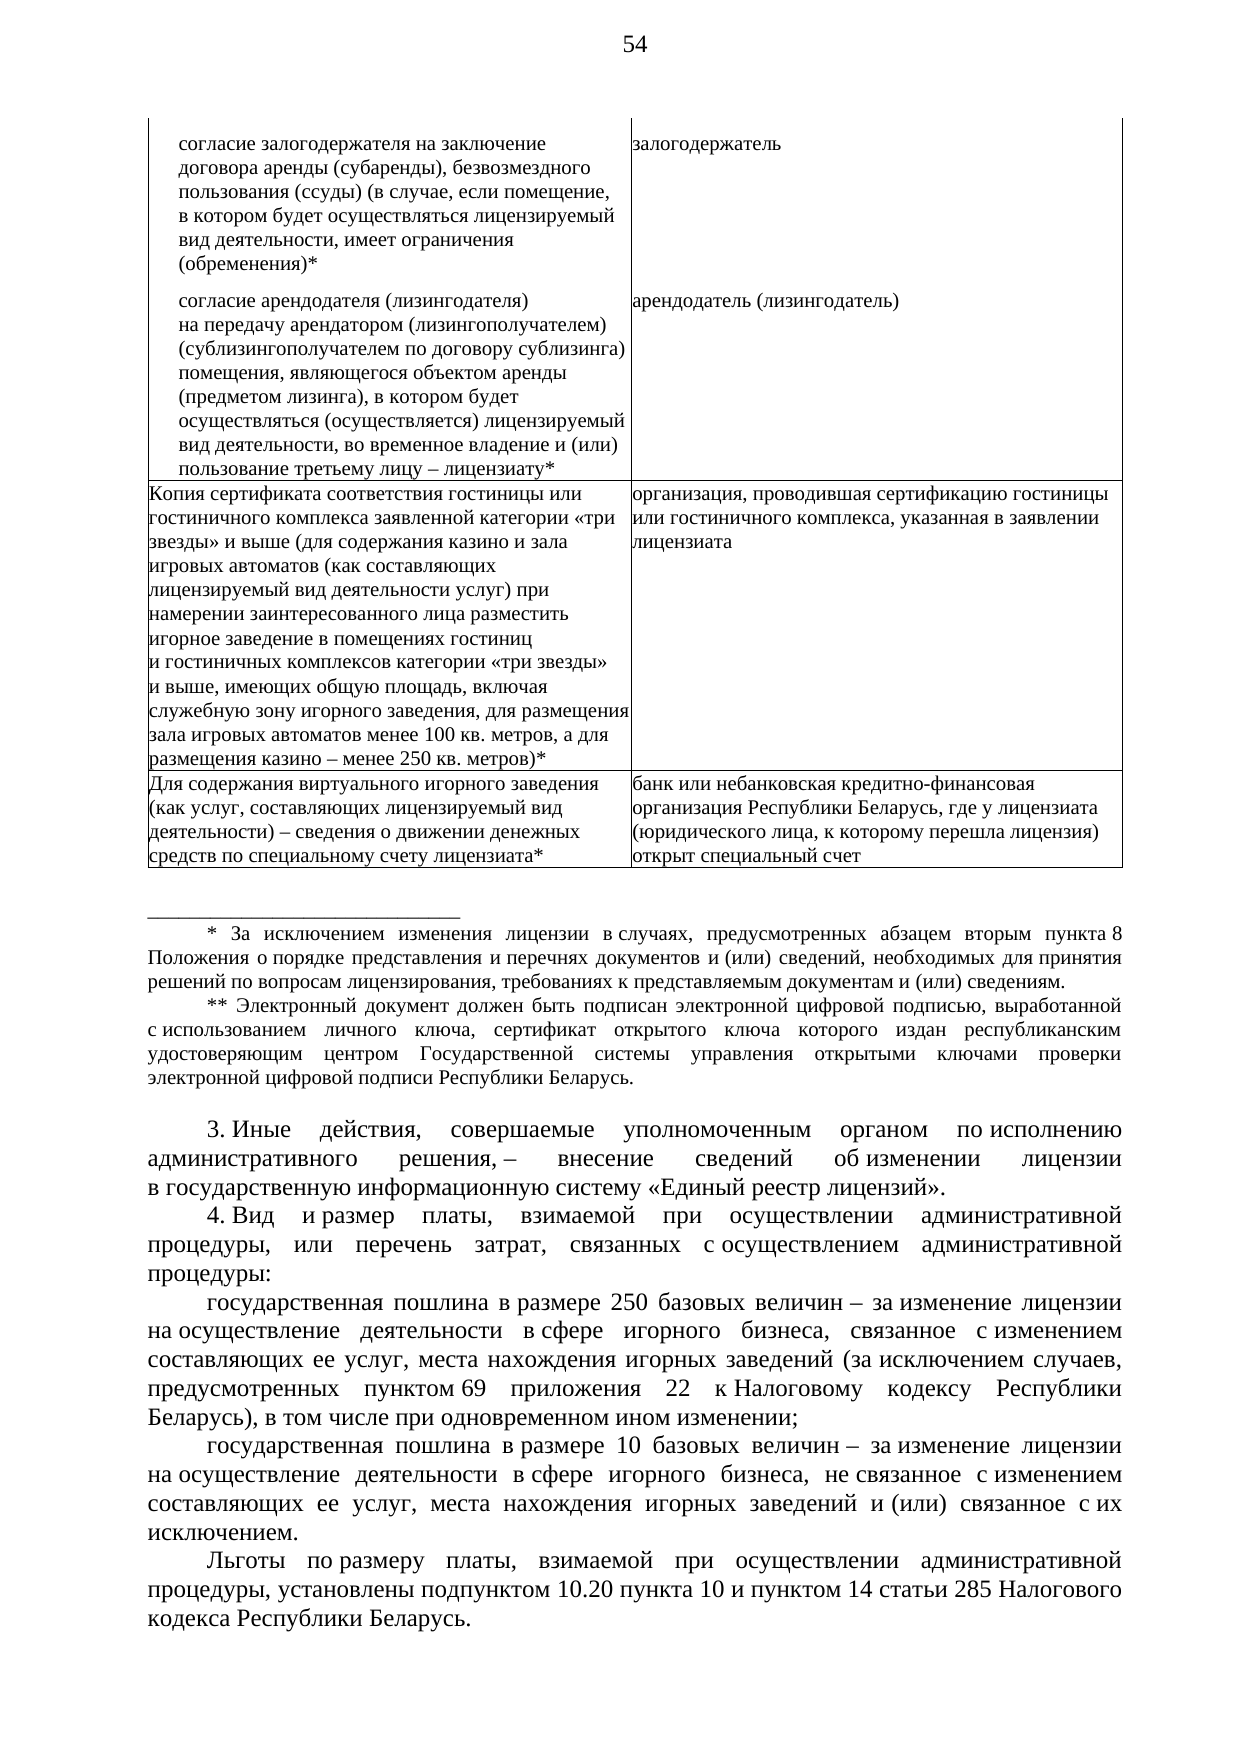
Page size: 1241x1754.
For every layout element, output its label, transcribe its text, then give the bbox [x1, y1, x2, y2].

table_cell залогодержатель [632, 118, 1122, 275]
table_cell согласие залогодержателя на заключение договора аренды (субаренды), безвозмездного пользования (ссуды) (в случае, если помещение, в котором будет осуществляться лицензируемый вид деятельности, имеет ограничения (обременения)* [149, 118, 631, 275]
table_cell Копия сертификата соответствия гостиницы или гостиничного комплекса заявленной категории «три звезды» и выше (для содержания казино и зала игровых автоматов (как составляющих лицензируемый вид деятельности услуг) при намерении заинтересованного лица разместить игорное заведение в помещениях гостиниц и гостиничных комплексов категории «три звезды» и выше, имеющих общую площадь, включая служебную зону игорного заведения, для размещения зала игровых автоматов менее 100 кв. метров, а для размещения казино – менее 250 кв. метров)* [149, 481, 631, 770]
text Льготы по размеру платы, взимаемой при осуществлении административной процедуры, установлены подпунктом 10.20 пункта 10 и пунктом 14 статьи 285 Налогового кодекса Республики Беларусь. [147, 1546, 1122, 1632]
text государственная пошлина в размере 10 базовых величин – за изменение лицензии на осуществление деятельности в сфере игорного бизнеса, не связанное с изменением составляющих ее услуг, места нахождения игорных заведений и (или) связанное с их исключением. [147, 1431, 1122, 1546]
text 3. Иные действия, совершаемые уполномоченным органом по исполнению административного решения, – внесение сведений об изменении лицензии в государственную информационную систему «Единый реестр лицензий». [147, 1114, 1122, 1201]
table_cell организация, проводившая сертификацию гостиницы или гостиничного комплекса, указанная в заявлении лицензиата [632, 481, 1122, 770]
text государственная пошлина в размере 250 базовых величин – за изменение лицензии на осуществление деятельности в сфере игорного бизнеса, связанное с изменением составляющих ее услуг, места нахождения игорных заведений (за исключением случаев, предусмотренных пунктом 69 приложения 22 к Налоговому кодексу Республики Беларусь), в том числе при одновременном ином изменении; [147, 1287, 1122, 1431]
table_cell Для содержания виртуального игорного заведения (как услуг, составляющих лицензируемый вид деятельности) – сведения о движении денежных средств по специальному счету лицензиата* [149, 771, 631, 867]
table_cell арендодатель (лизингодатель) [632, 275, 1122, 480]
text 4. Вид и размер платы, взимаемой при осуществлении административной процедуры, или перечень затрат, связанных с осуществлением административной процедуры: [147, 1201, 1122, 1287]
text * За исключением изменения лицензии в случаях, предусмотренных абзацем вторым пункта 8 Положения о порядке представления и перечнях документов и (или) сведений, необходимых для принятия решений по вопросам лицензирования, требованиях к представляемым документам и (или) сведениям. [147, 921, 1122, 993]
table_cell банк или небанковская кредитно-финансовая организация Республики Беларусь, где у лицензиата (юридического лица, к которому перешла лицензия) открыт специальный счет [632, 771, 1122, 867]
table_cell согласие арендодателя (лизингодателя) на передачу арендатором (лизингополучателем) (сублизингополучателем по договору сублизинга) помещения, являющегося объектом аренды (предметом лизинга), в котором будет осуществляться (осуществляется) лицензируемый вид деятельности, во временное владение и (или) пользование третьему лицу – лицензиату* [149, 275, 631, 480]
text ** Электронный документ должен быть подписан электронной цифровой подписью, выработанной с использованием личного ключа, сертификат открытого ключа которого издан республиканским удостоверяющим центром Государственной системы управления открытыми ключами проверки электронной цифровой подписи Республики Беларусь. [147, 993, 1122, 1089]
text ______________________________ [147, 897, 1122, 921]
